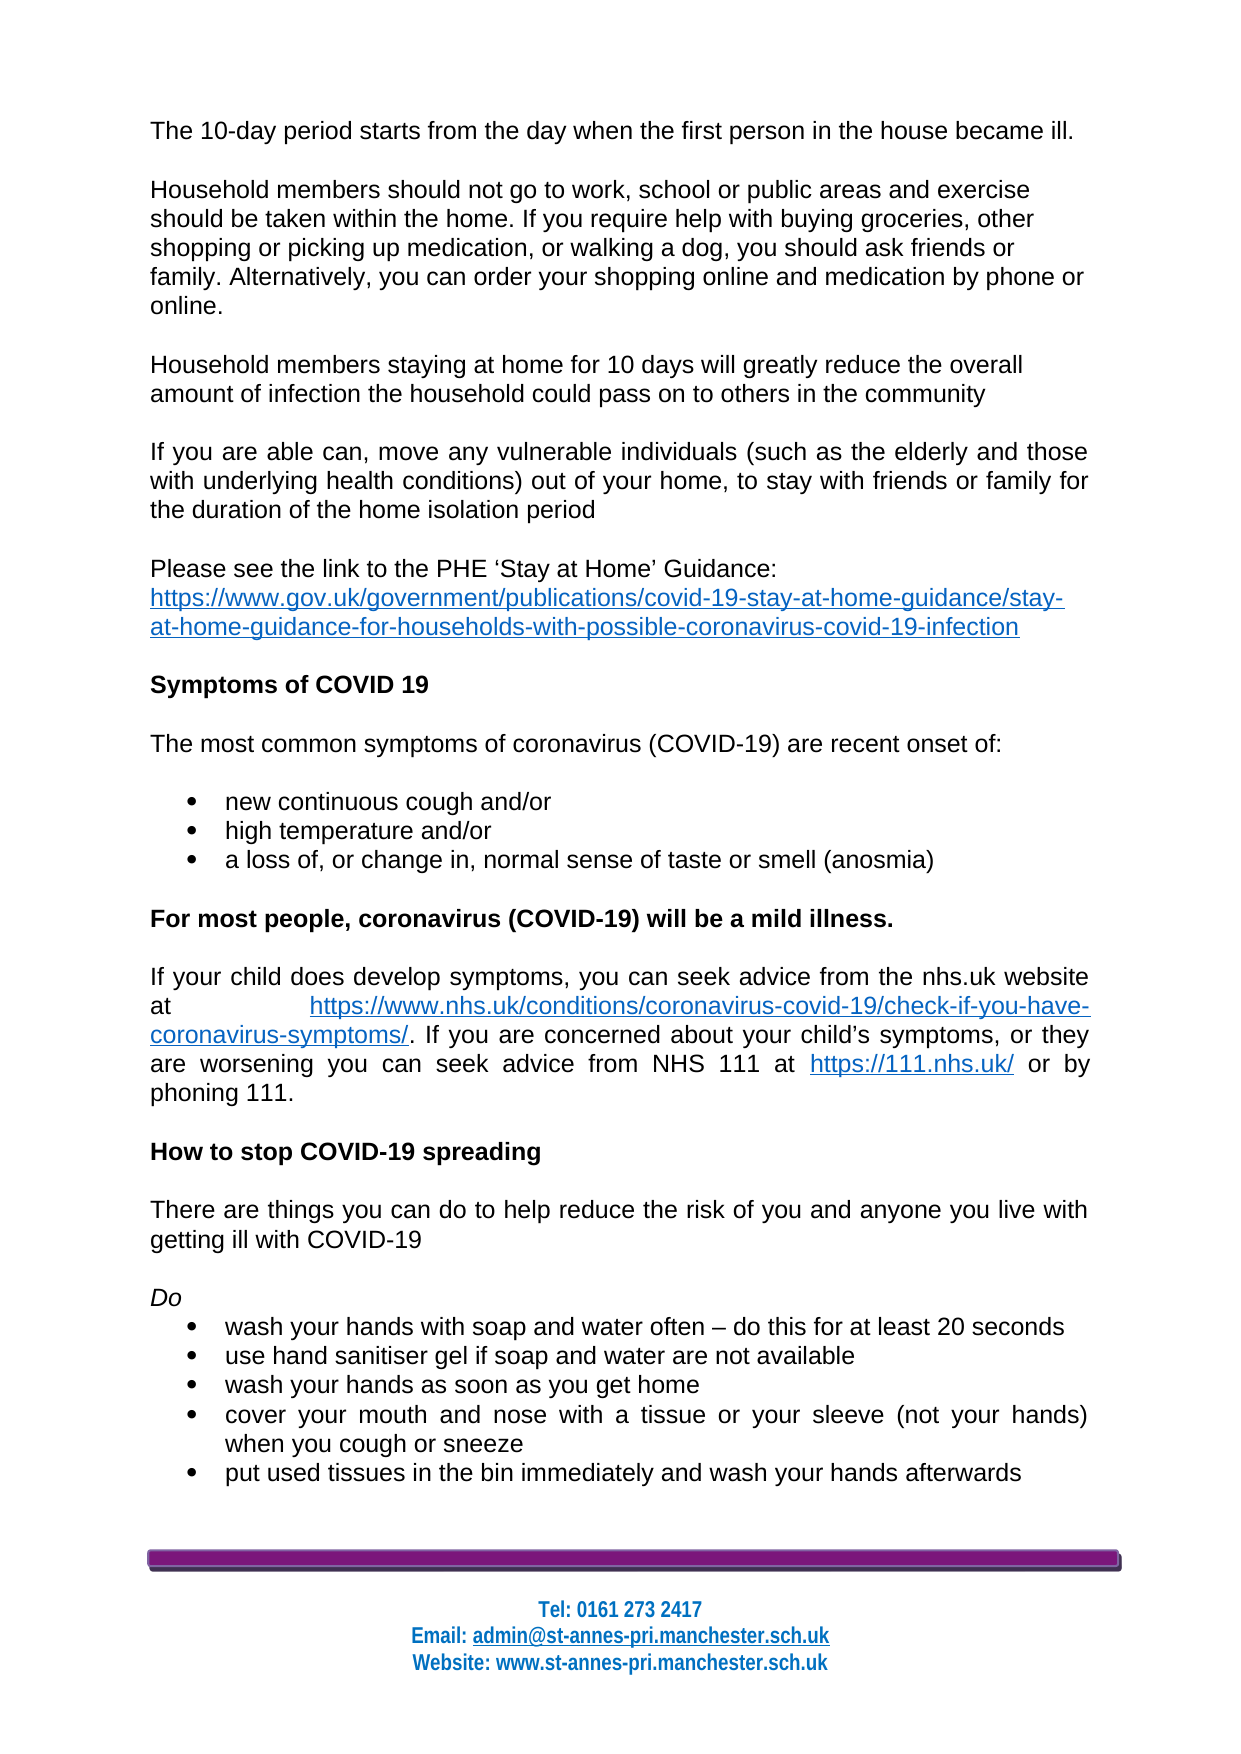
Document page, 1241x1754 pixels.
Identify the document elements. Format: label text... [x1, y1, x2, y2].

list put used tissues in the bin immediately and wash your hands afterwards [187, 1458, 1090, 1487]
text Symptoms of COVID 19 [150, 670, 1090, 699]
list wash your hands with soap and water often – do this for at least 20 seconds [187, 1312, 1090, 1341]
text If you are able can, move any vulnerable individuals (such as the elderly and those with underlying health conditions) out of your home, to stay with friends or family for the duration of the home isolation period [150, 437, 1090, 524]
text How to stop COVID-19 spreading [150, 1137, 1090, 1166]
list a loss of, or change in, normal sense of taste or smell (anosmia) [187, 845, 1090, 874]
text Household members should not go to work, school or public areas and exercise should be taken within the home. If you require help with buying groceries, other shopping or picking up medication, or walking a dog, you should ask friends or family. Alternatively, you can order your shopping online and medication by phone or online. [150, 174, 1090, 320]
text Household members staying at home for 10 days will greatly reduce the overall amount of infection the household could pass on to others in the community [150, 349, 1090, 408]
text Do [150, 1283, 1090, 1312]
list cover your mouth and nose with a tissue or your sleeve (not your hands) when you cough or sneeze [187, 1399, 1090, 1458]
list high temperature and/or [187, 816, 1090, 845]
text The most common symptoms of coronavirus (COVID-19) are recent onset of: [150, 728, 1090, 758]
list use hand sanitiser gel if soap and water are not available [187, 1341, 1090, 1370]
text https://www.gov.uk/government/publications/covid-19-stay-at-home-guidance/stay-at-home-guidance-for-households-with-possible-coronavirus-covid-19-infection [150, 583, 1090, 641]
text The 10-day period starts from the day when the first person in the house became ill. [150, 116, 1090, 145]
text There are things you can do to help reduce the risk of you and anyone you live with getting ill with COVID-19 [150, 1195, 1090, 1253]
list wash your hands as soon as you get home [187, 1370, 1090, 1399]
text If your child does develop symptoms, you can seek advice from the nhs.uk website at https://www.nhs.uk/conditions/coronavirus-covid-19/check-if-you-have-coronavirus-symptoms/. If you are concerned about your child’s symptoms, or they are worsening you can seek advice from NHS 111 at https://111.nhs.uk/ or by phoning 111. [150, 962, 1090, 1108]
list new continuous cough and/or [187, 787, 1090, 816]
text Please see the link to the PHE ‘Stay at Home’ Guidance: [150, 553, 1090, 583]
text For most people, coronavirus (COVID-19) will be a mild illness. [150, 903, 1090, 933]
